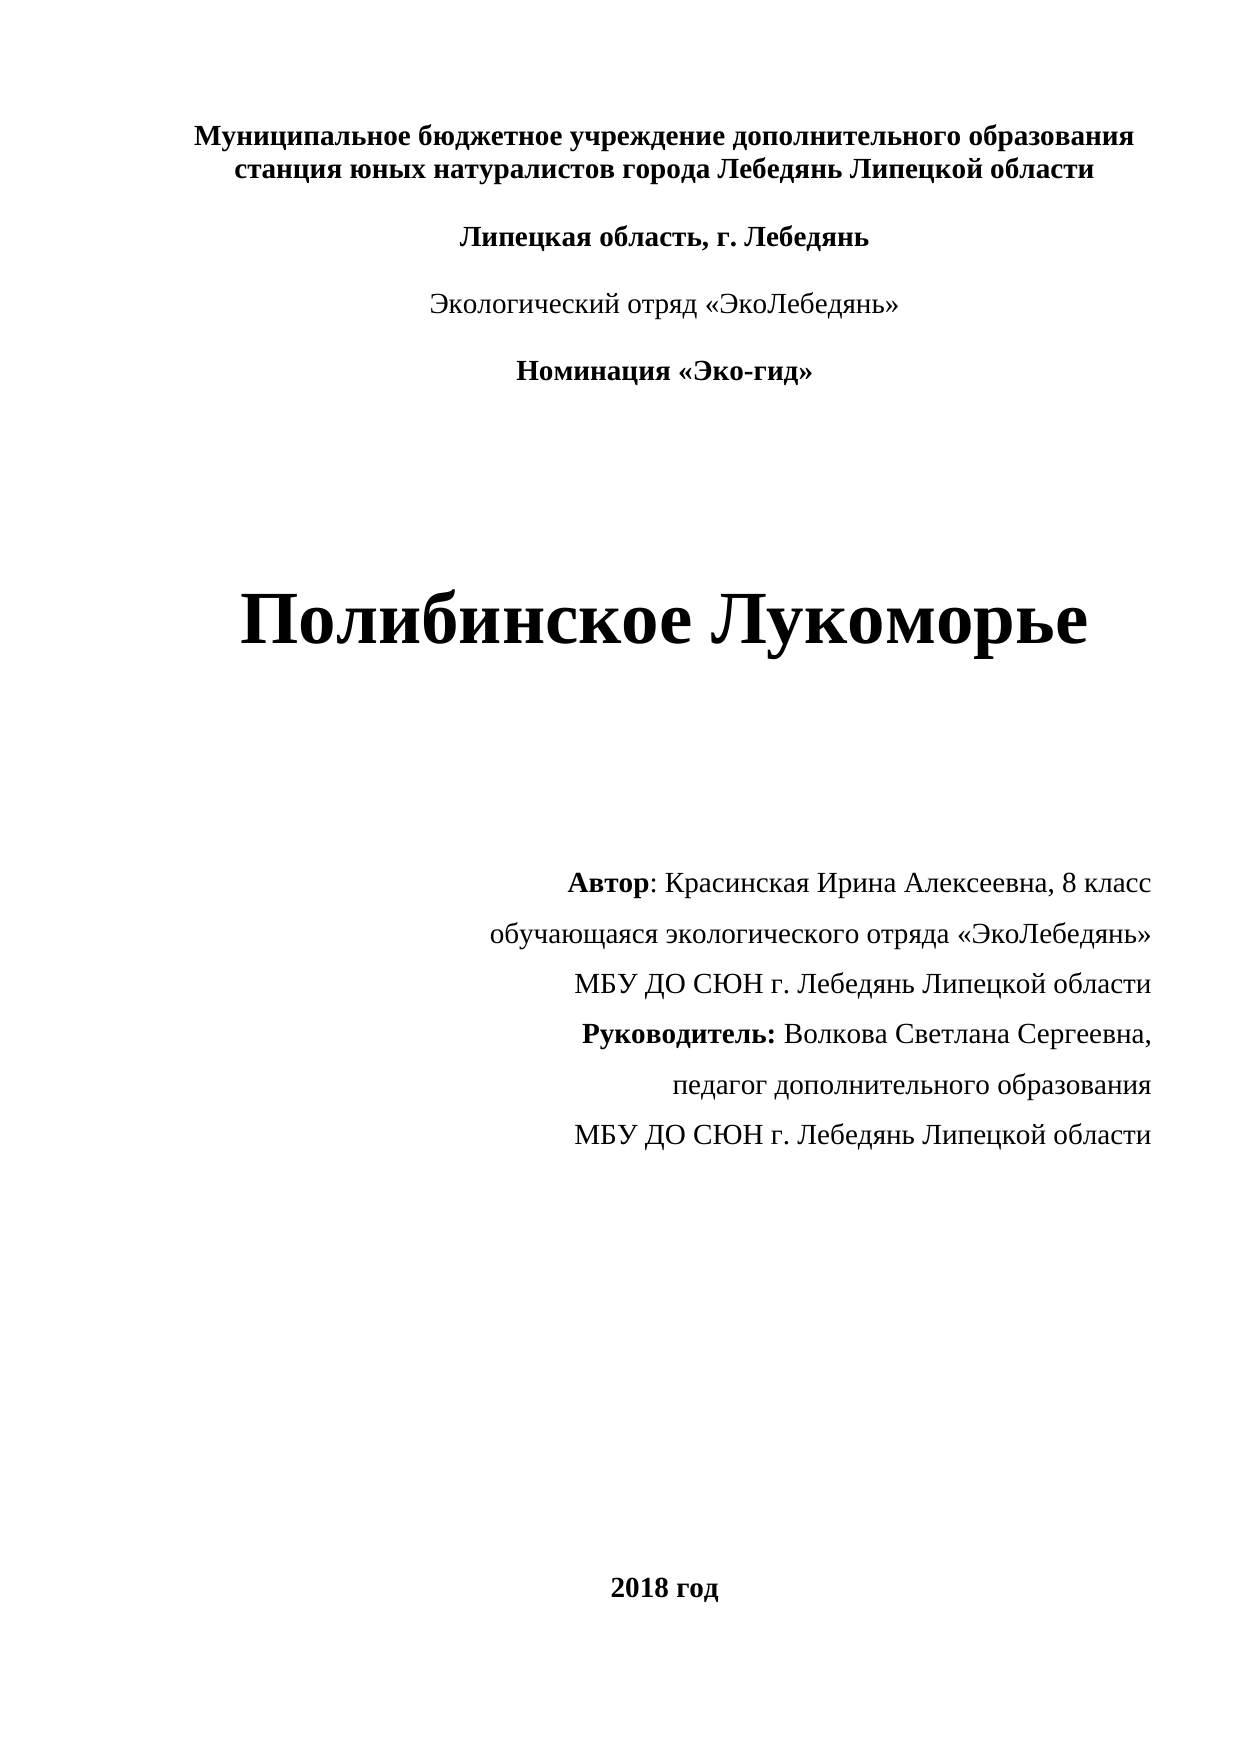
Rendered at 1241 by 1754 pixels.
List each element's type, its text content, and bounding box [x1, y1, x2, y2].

text Номинация «Эко-гид» [177, 353, 1152, 386]
text 2018 год [177, 1570, 1152, 1603]
text Муниципальное бюджетное учреждение дополнительного образования станция юных натуралистов города Лебедянь Липецкой области [177, 118, 1152, 185]
text Автор: Красинская Ирина Алексеевна, 8 класс [177, 866, 1152, 899]
text Руководитель: Волкова Светлана Сергеевна, [177, 1017, 1152, 1050]
text Липецкая область, г. Лебедянь [177, 219, 1152, 252]
text МБУ ДО СЮН г. Лебедянь Липецкой области [177, 1117, 1152, 1151]
text Экологический отряд «ЭкоЛебедянь» [177, 286, 1152, 319]
text обучающаяся экологического отряда «ЭкоЛебедянь» [177, 916, 1152, 949]
text Полибинское Лукоморье [177, 573, 1152, 659]
text педагог дополнительного образования [177, 1067, 1152, 1100]
text МБУ ДО СЮН г. Лебедянь Липецкой области [177, 966, 1152, 1000]
